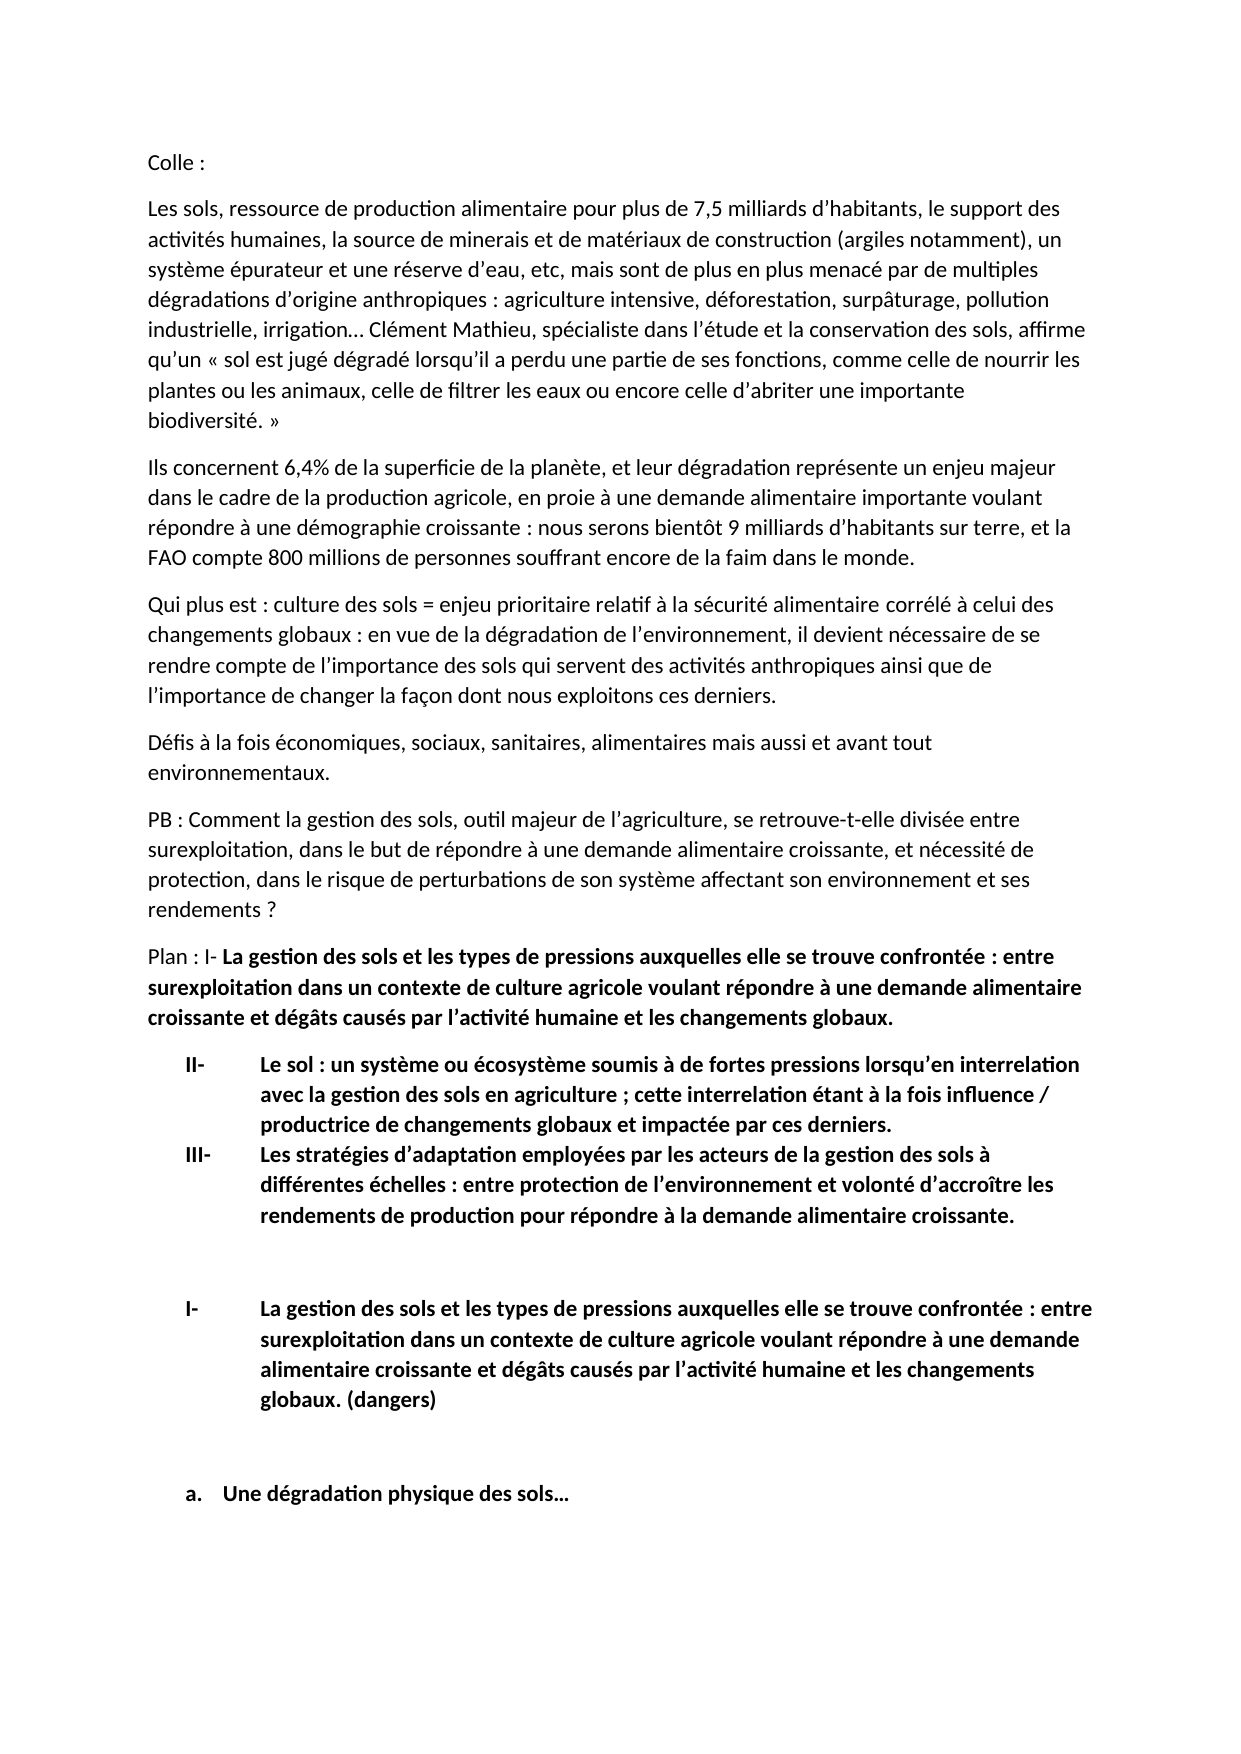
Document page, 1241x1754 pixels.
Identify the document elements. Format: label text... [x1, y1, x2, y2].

list Une dégradation physique des sols… [185, 1479, 1093, 1507]
list La gestion des sols et les types de pressions auxquelles elle se trouve confrontée : entre surexploitation dans un contexte de culture agricole voulant répondre à une demande alimentaire croissante et dégâts causés par l’activité humaine et les changements globaux. (dangers) [185, 1294, 1093, 1413]
text Les sols, ressource de production alimentaire pour plus de 7,5 milliards d’habitants, le support des activités humaines, la source de minerais et de matériaux de construction (argiles notamment), un système épurateur et une réserve d’eau, etc, mais sont de plus en plus menacé par de multiples dégradations d’origine anthropiques : agriculture intensive, déforestation, surpâturage, pollution industrielle, irrigation… Clément Mathieu, spécialiste dans l’étude et la conservation des sols, affirme qu’un « sol est jugé dégradé lorsqu’il a perdu une partie de ses fonctions, comme celle de nourrir les plantes ou les animaux, celle de filtrer les eaux ou encore celle d’abriter une importante biodiversité. » [148, 194, 1093, 434]
text Ils concernent 6,4% de la superficie de la planète, et leur dégradation représente un enjeu majeur dans le cadre de la production agricole, en proie à une demande alimentaire importante voulant répondre à une démographie croissante : nous serons bientôt 9 milliards d’habitants sur terre, et la FAO compte 800 millions de personnes souffrant encore de la faim dans le monde. [148, 453, 1093, 571]
text Plan : I- La gestion des sols et les types de pressions auxquelles elle se trouve confrontée : entre surexploitation dans un contexte de culture agricole voulant répondre à une demande alimentaire croissante et dégâts causés par l’activité humaine et les changements globaux. [148, 942, 1093, 1031]
text Qui plus est : culture des sols = enjeu prioritaire relatif à la sécurité alimentaire corrélé à celui des changements globaux : en vue de la dégradation de l’environnement, il devient nécessaire de se rendre compte de l’importance des sols qui servent des activités anthropiques ainsi que de l’importance de changer la façon dont nous exploitons ces derniers. [148, 590, 1093, 709]
text PB : Comment la gestion des sols, outil majeur de l’agriculture, se retrouve-t-elle divisée entre surexploitation, dans le but de répondre à une demande alimentaire croissante, et nécessité de protection, dans le risque de perturbations de son système affectant son environnement et ses rendements ? [148, 805, 1093, 923]
list Les stratégies d’adaptation employées par les acteurs de la gestion des sols à différentes échelles : entre protection de l’environnement et volonté d’accroître les rendements de production pour répondre à la demande alimentaire croissante. [185, 1140, 1093, 1229]
text Défis à la fois économiques, sociaux, sanitaires, alimentaires mais aussi et avant tout environnementaux. [148, 728, 1093, 786]
list Le sol : un système ou écosystème soumis à de fortes pressions lorsqu’en interrelation avec la gestion des sols en agriculture ; cette interrelation étant à la fois influence / productrice de changements globaux et impactée par ces derniers. [185, 1050, 1093, 1138]
text Colle : [148, 148, 1093, 176]
